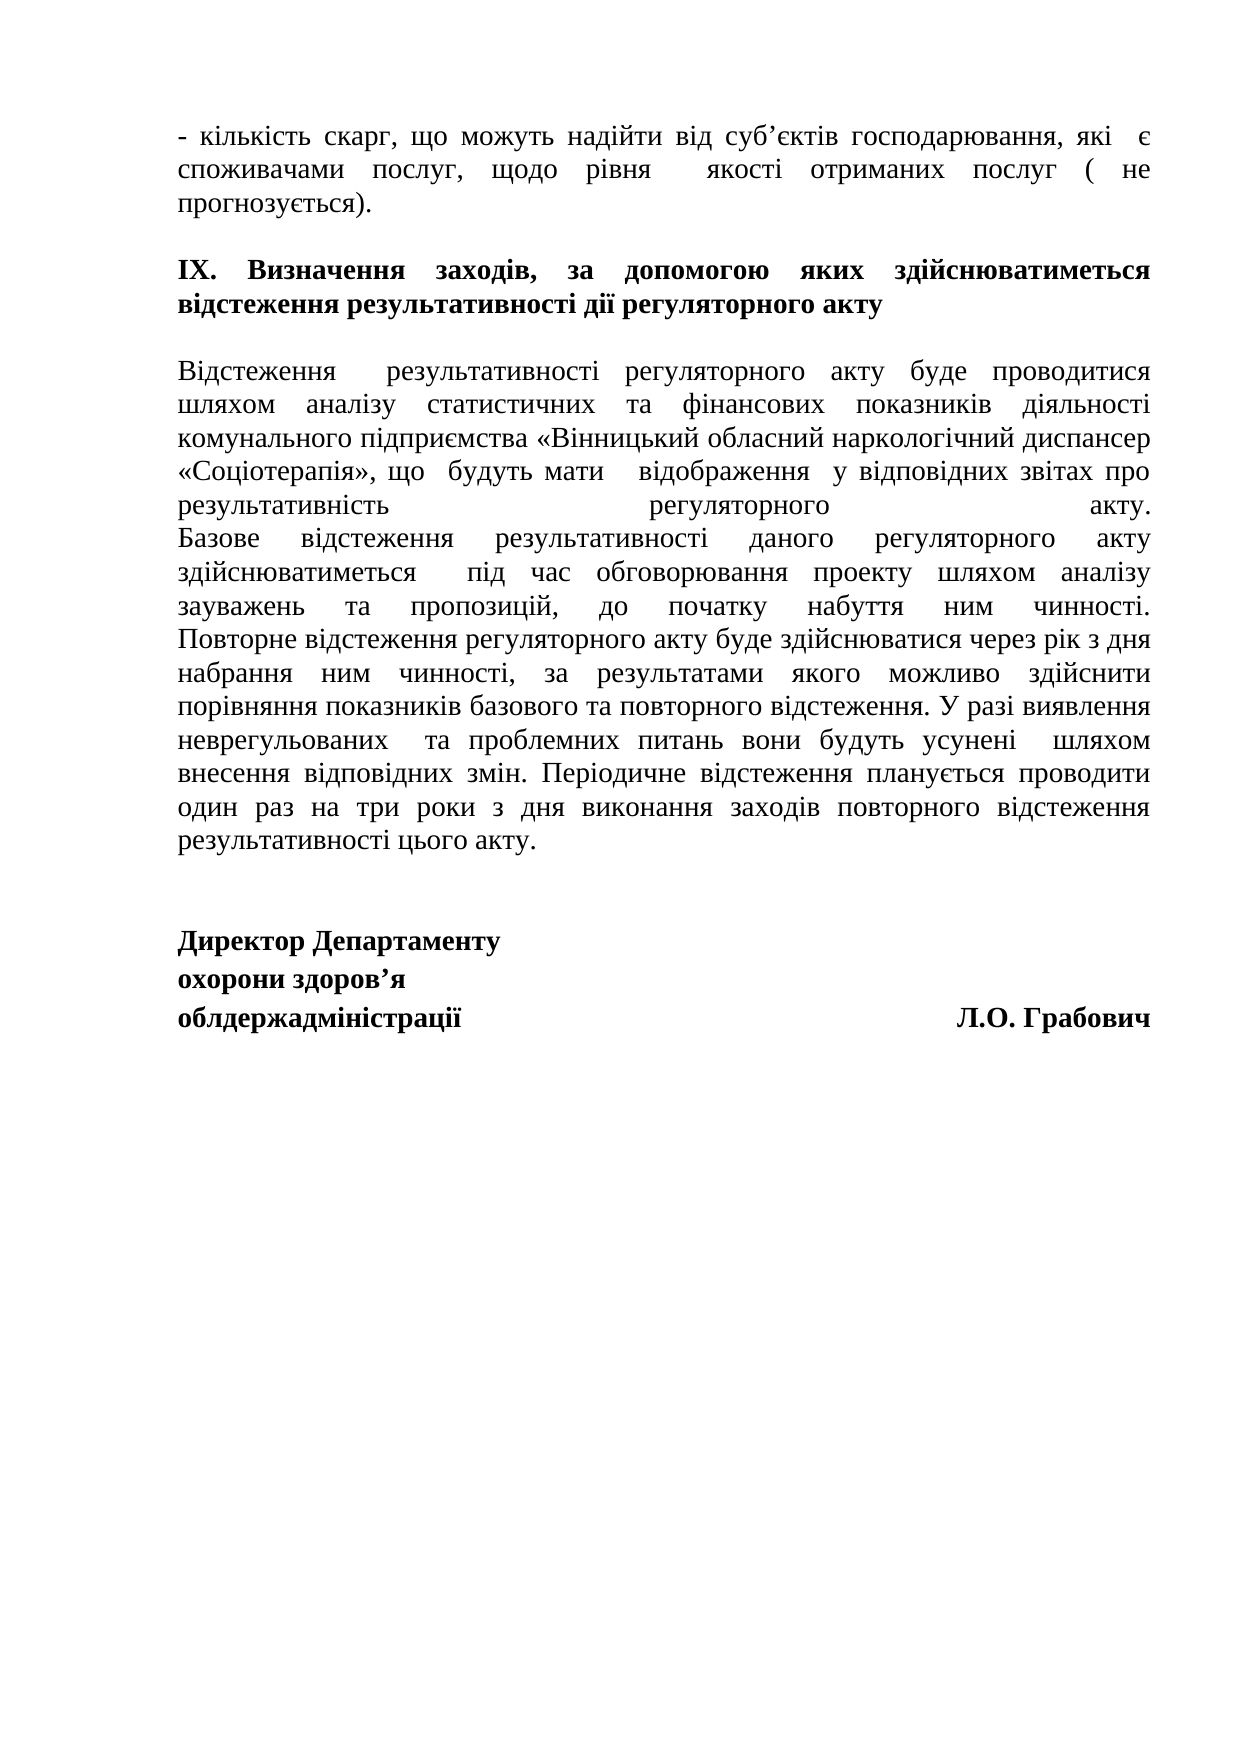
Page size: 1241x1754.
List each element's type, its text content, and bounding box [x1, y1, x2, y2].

text IX. Визначення заходів, за допомогою яких здійснюватиметься відстеження результативності дії регуляторного акту [177, 219, 1152, 319]
text Директор Департаменту [177, 923, 1152, 957]
text охорони здоров’я [177, 962, 1152, 995]
text - кількість скарг, що можуть надійти від суб’єктів господарювання, які є споживачами послуг, щодо рівня якості отриманих послуг ( не прогнозується). [177, 118, 1152, 219]
text Відстеження результативності регуляторного акту буде проводитися шляхом аналізу статистичних та фінансових показників діяльності комунального підприємства «Вінницький обласний наркологічний диспансер «Соціотерапія», що будуть мати відображення у відповідних звітах про результативність регуляторного акту. Базове відстеження результативності даного регуляторного акту здійснюватиметься під час обговорювання проекту шляхом аналізу зауважень та пропозицій, до початку набуття ним чинності. Повторне відстеження регуляторного акту буде здійснюватися через рік з дня набрання ним чинності, за результатами якого можливо здійснити порівняння показників базового та повторного відстеження. У разі виявлення неврегульованих та проблемних питань вони будуть усунені шляхом внесення відповідних змін. Періодичне відстеження планується проводити один раз на три роки з дня виконання заходів повторного відстеження результативності цього акту. [177, 319, 1152, 856]
text облдержадміністрації Л.О. Грабович [177, 1000, 1152, 1034]
